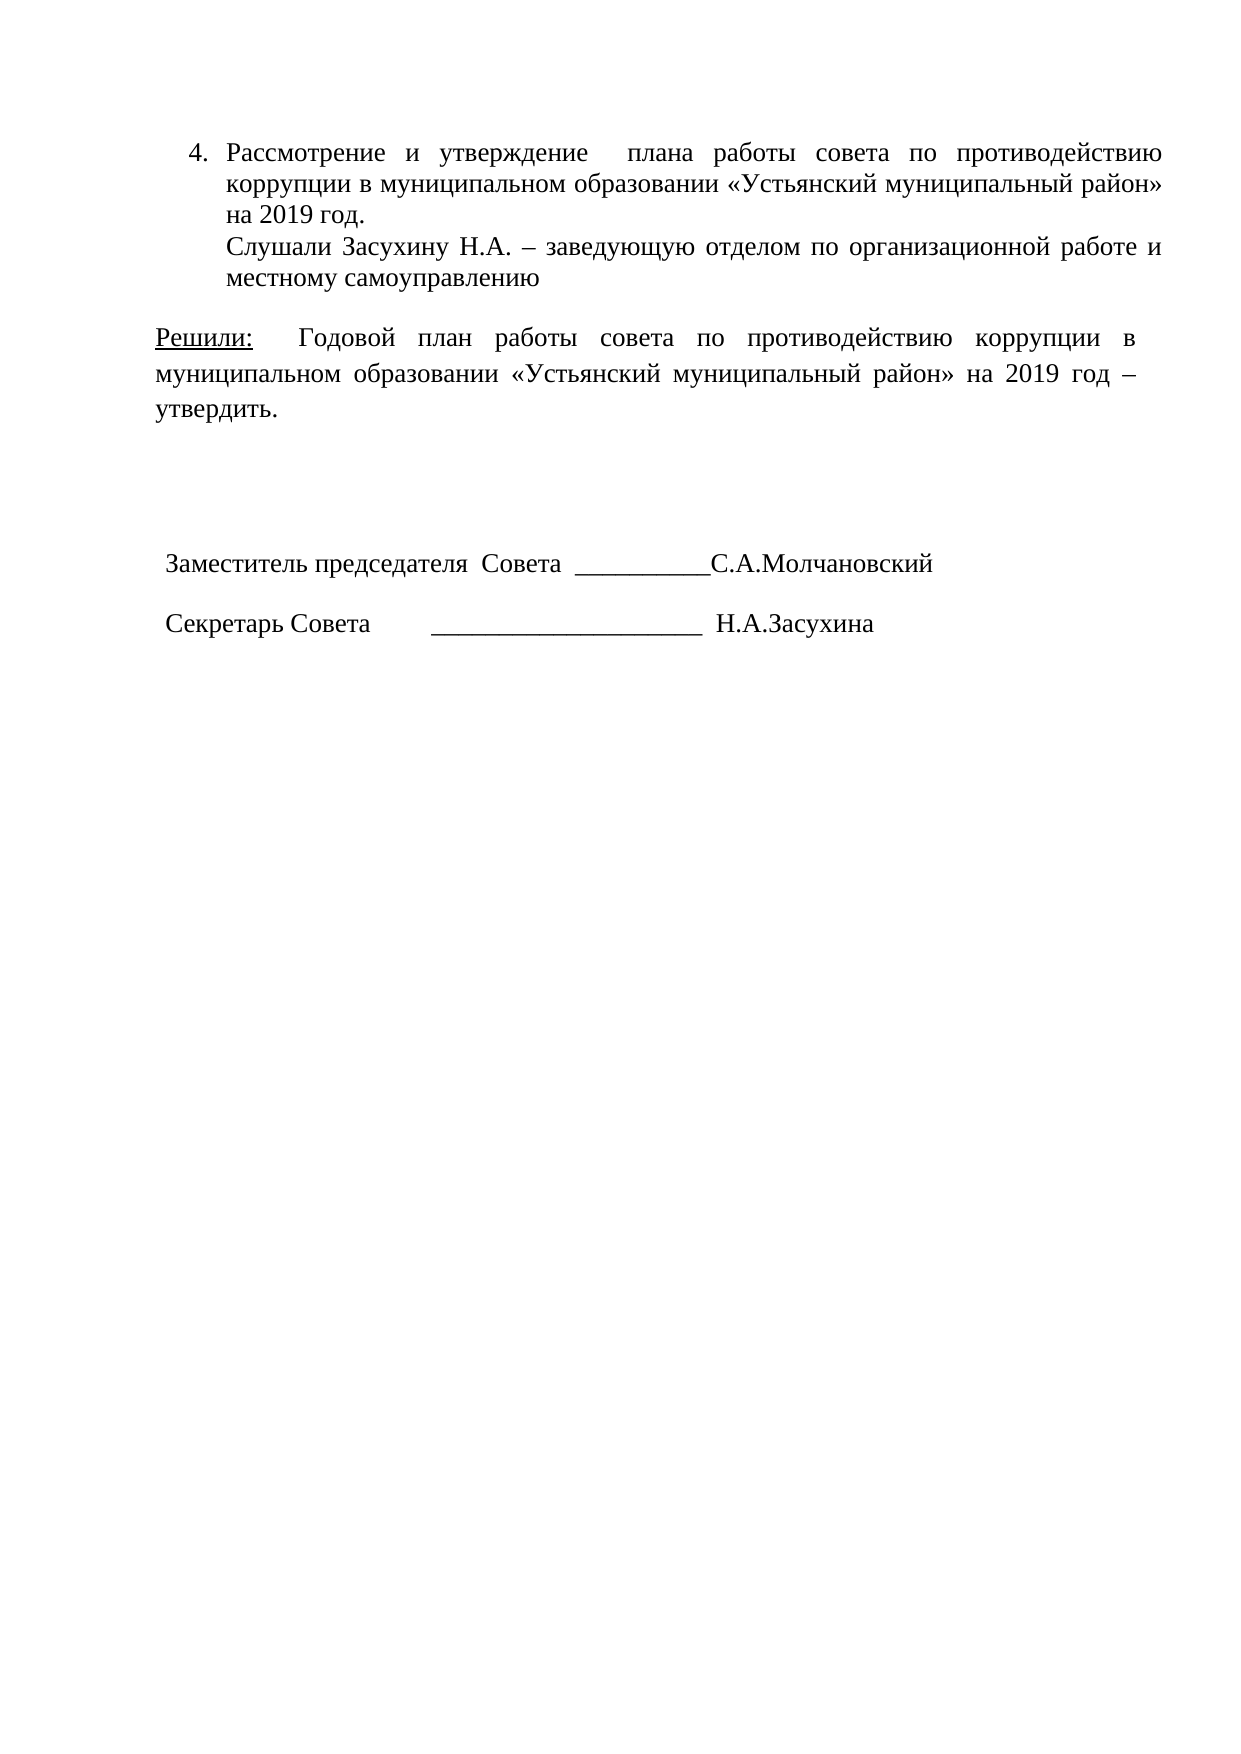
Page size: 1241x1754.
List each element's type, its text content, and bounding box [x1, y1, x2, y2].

text Секретарь Совета ____________________ Н.А.Засухина [165, 607, 1152, 639]
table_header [149, 104, 1165, 490]
text Заместитель председателя Совета __________С.А.Молчановский [165, 548, 1152, 579]
